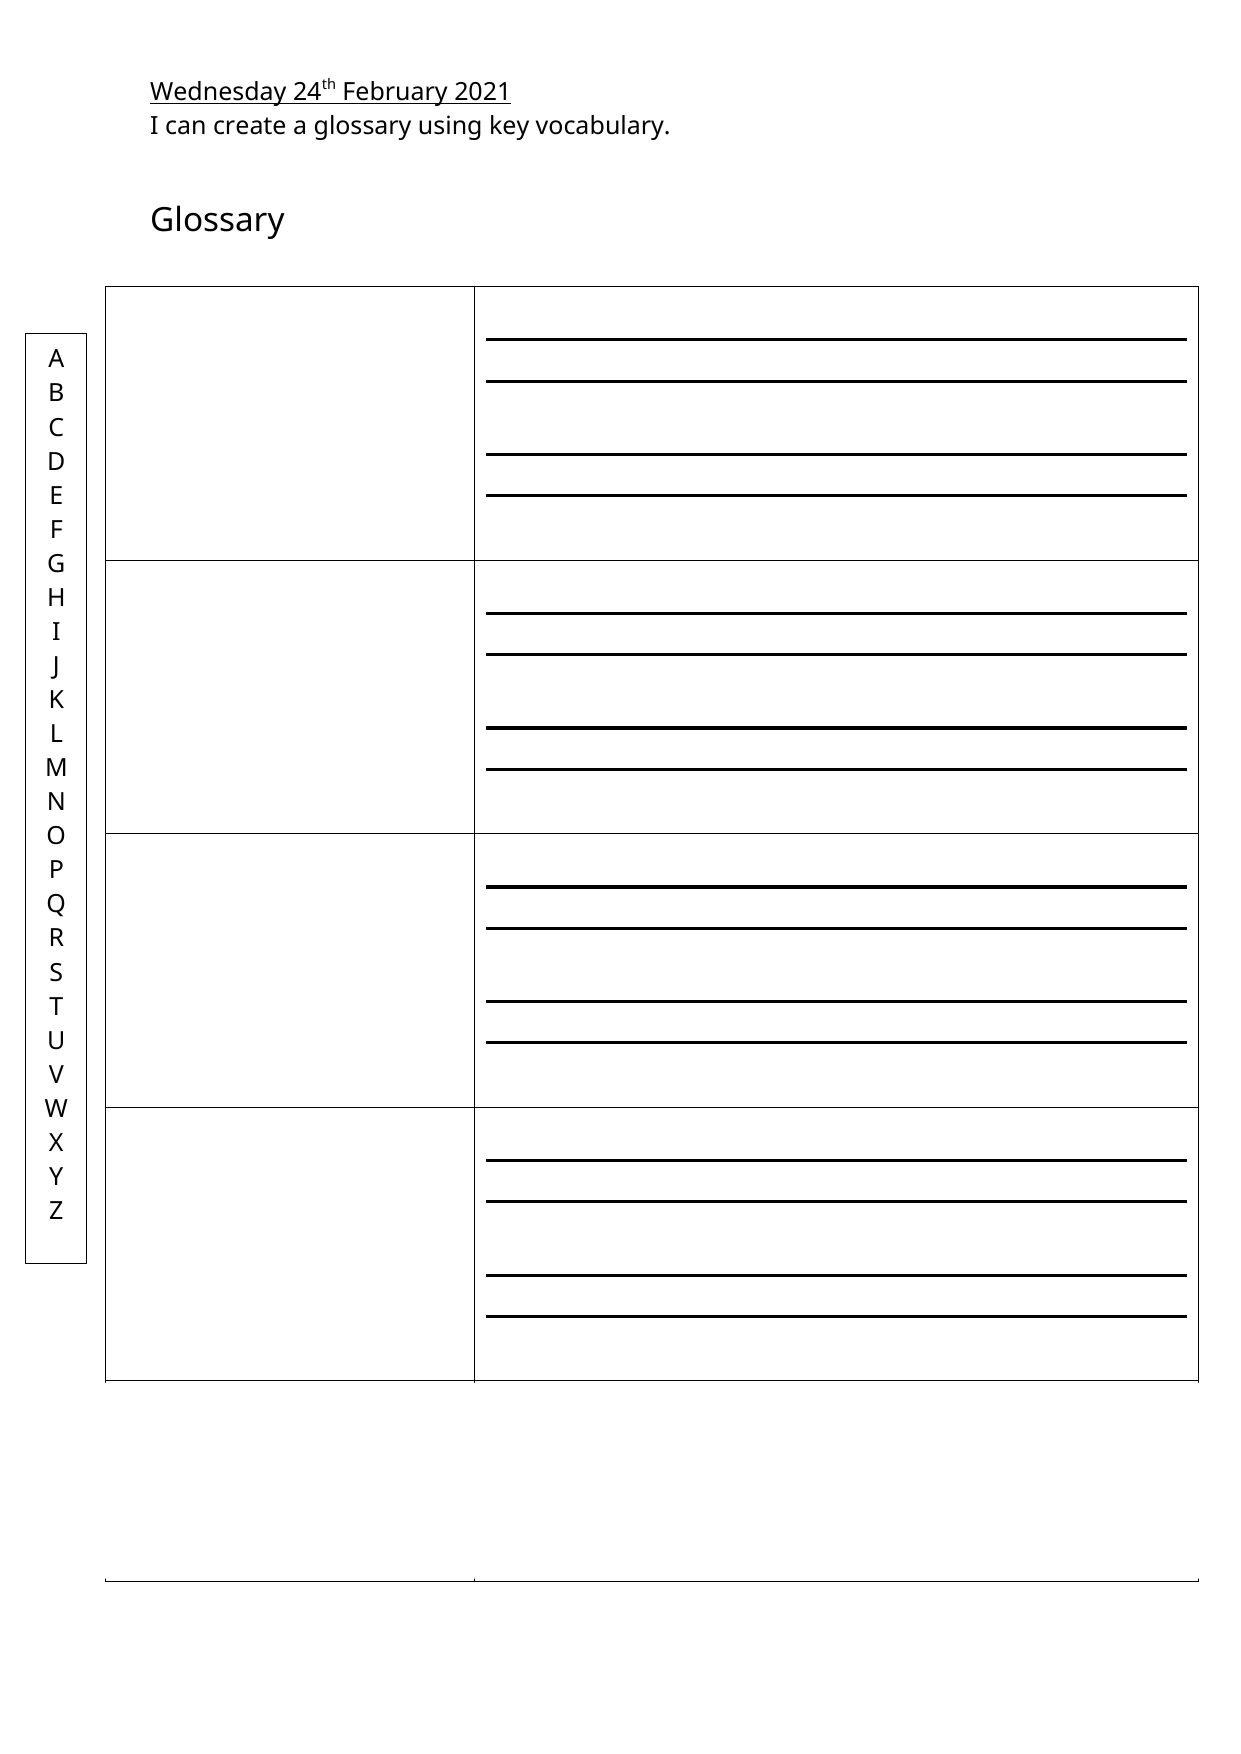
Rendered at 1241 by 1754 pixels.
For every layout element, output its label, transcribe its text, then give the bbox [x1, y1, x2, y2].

table_header [475, 287, 1198, 560]
table_cell [106, 834, 474, 1107]
table_cell [475, 1108, 1198, 1380]
text Glossary [150, 195, 1090, 241]
table_header [106, 287, 474, 560]
table_cell [106, 1108, 474, 1380]
table_cell [475, 834, 1198, 1107]
table_cell [475, 561, 1198, 833]
table_cell [106, 561, 474, 833]
